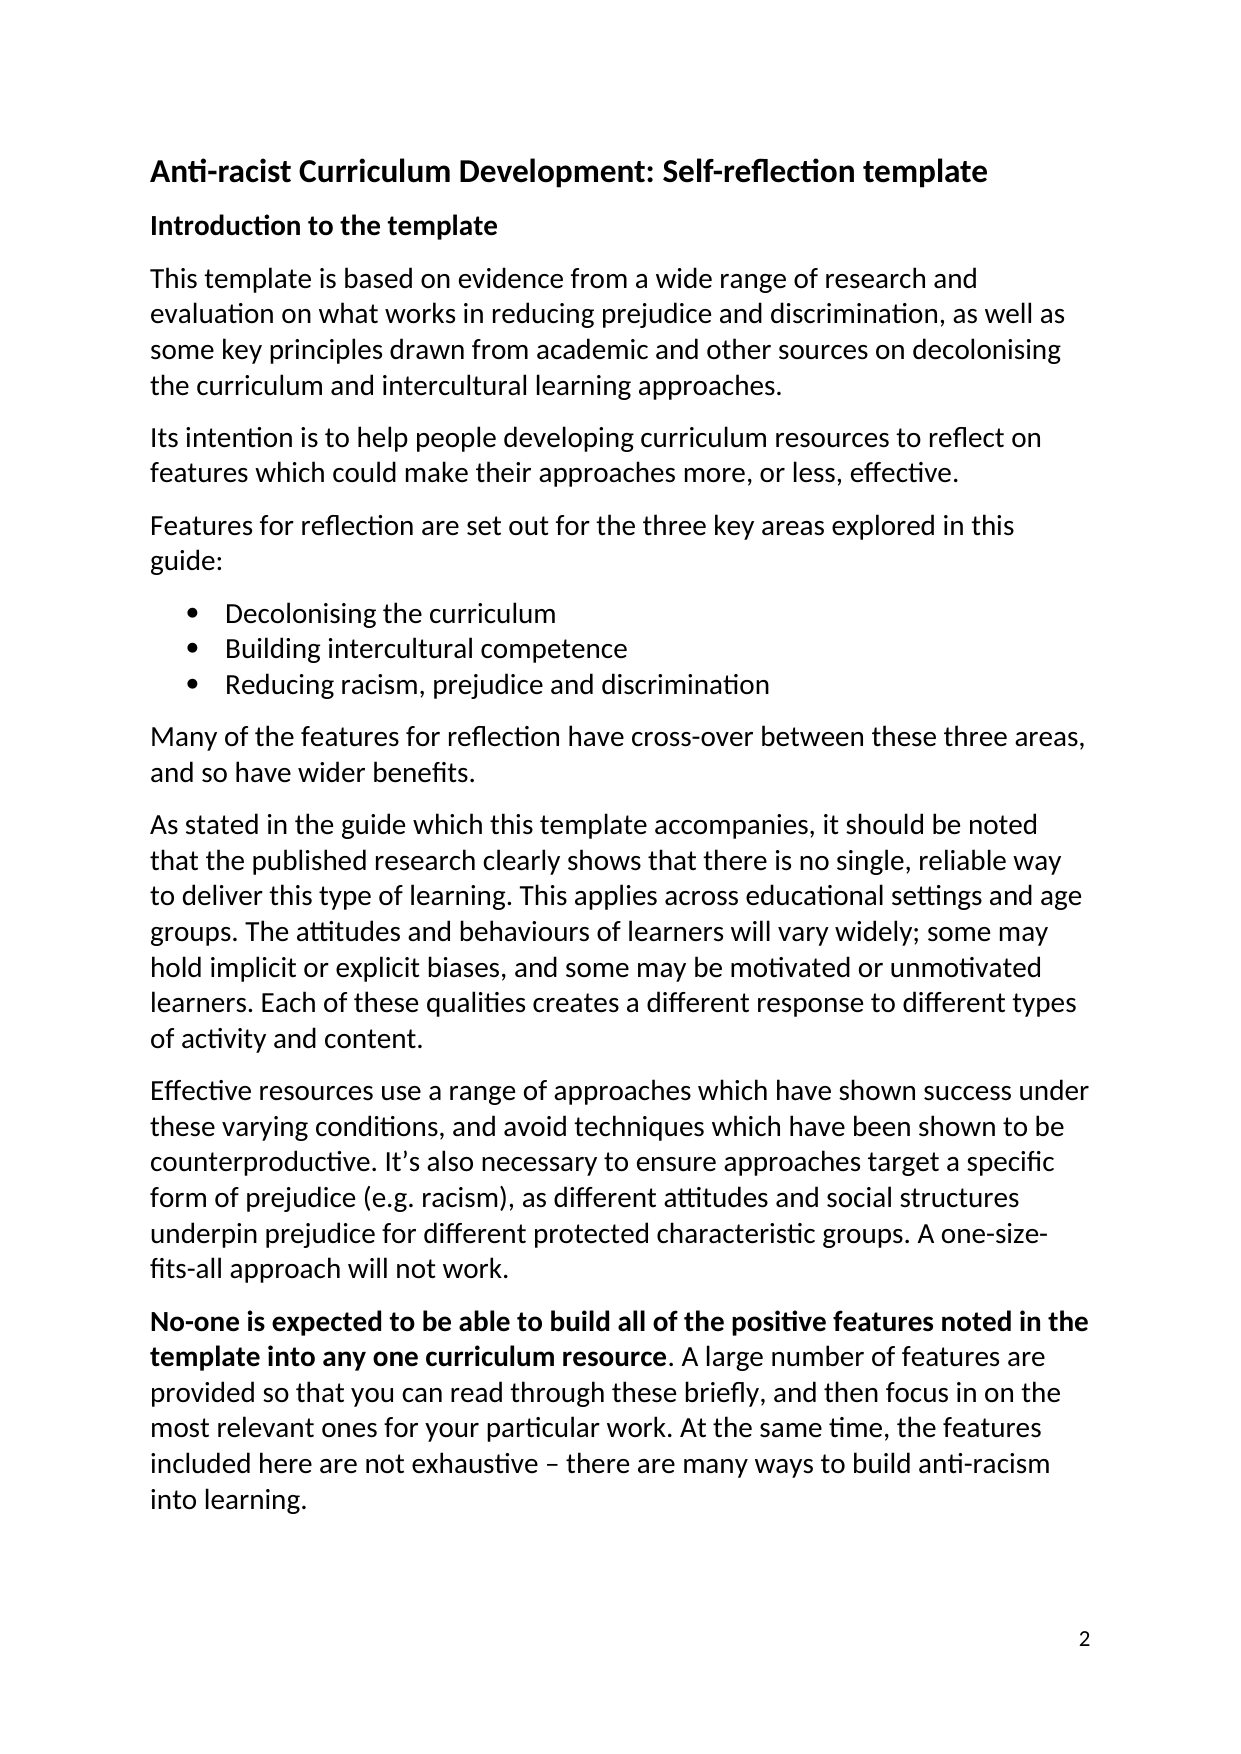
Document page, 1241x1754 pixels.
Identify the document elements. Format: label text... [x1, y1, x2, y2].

text As stated in the guide which this template accompanies, it should be noted that the published research clearly shows that there is no single, reliable way to deliver this type of learning. This applies across educational settings and age groups. The attitudes and behaviours of learners will vary widely; some may hold implicit or explicit biases, and some may be motivated or unmotivated learners. Each of these qualities creates a different response to different types of activity and content. [150, 806, 1090, 1056]
list Decolonising the curriculum [187, 595, 1090, 630]
list Reducing racism, prejudice and discrimination [187, 666, 1090, 702]
text No-one is expected to be able to build all of the positive features noted in the template into any one curriculum resource. A large number of features are provided so that you can read through these briefly, and then focus in on the most relevant ones for your particular work. At the same time, the features included here are not exhaustive – there are many ways to build anti-racism into learning. [150, 1303, 1090, 1516]
text Anti-racist Curriculum Development: Self-reflection template [150, 150, 1090, 191]
text Many of the features for reflection have cross-over between these three areas, and so have wider benefits. [150, 718, 1090, 789]
text Its intention is to help people developing curriculum resources to reflect on features which could make their approaches more, or less, effective. [150, 419, 1090, 490]
text Introduction to the template [150, 207, 1090, 243]
text Effective resources use a range of approaches which have shown success under these varying conditions, and avoid techniques which have been shown to be counterproductive. It’s also necessary to ensure approaches target a specific form of prejudice (e.g. racism), as different attitudes and social structures underpin prejudice for different protected characteristic groups. A one-size-fits-all approach will not work. [150, 1072, 1090, 1286]
text Features for reflection are set out for the three key areas explored in this guide: [150, 507, 1090, 578]
list Building intercultural competence [187, 630, 1090, 666]
text This template is based on evidence from a wide range of research and evaluation on what works in reducing prejudice and discrimination, as well as some key principles drawn from academic and other sources on decolonising the curriculum and intercultural learning approaches. [150, 260, 1090, 402]
